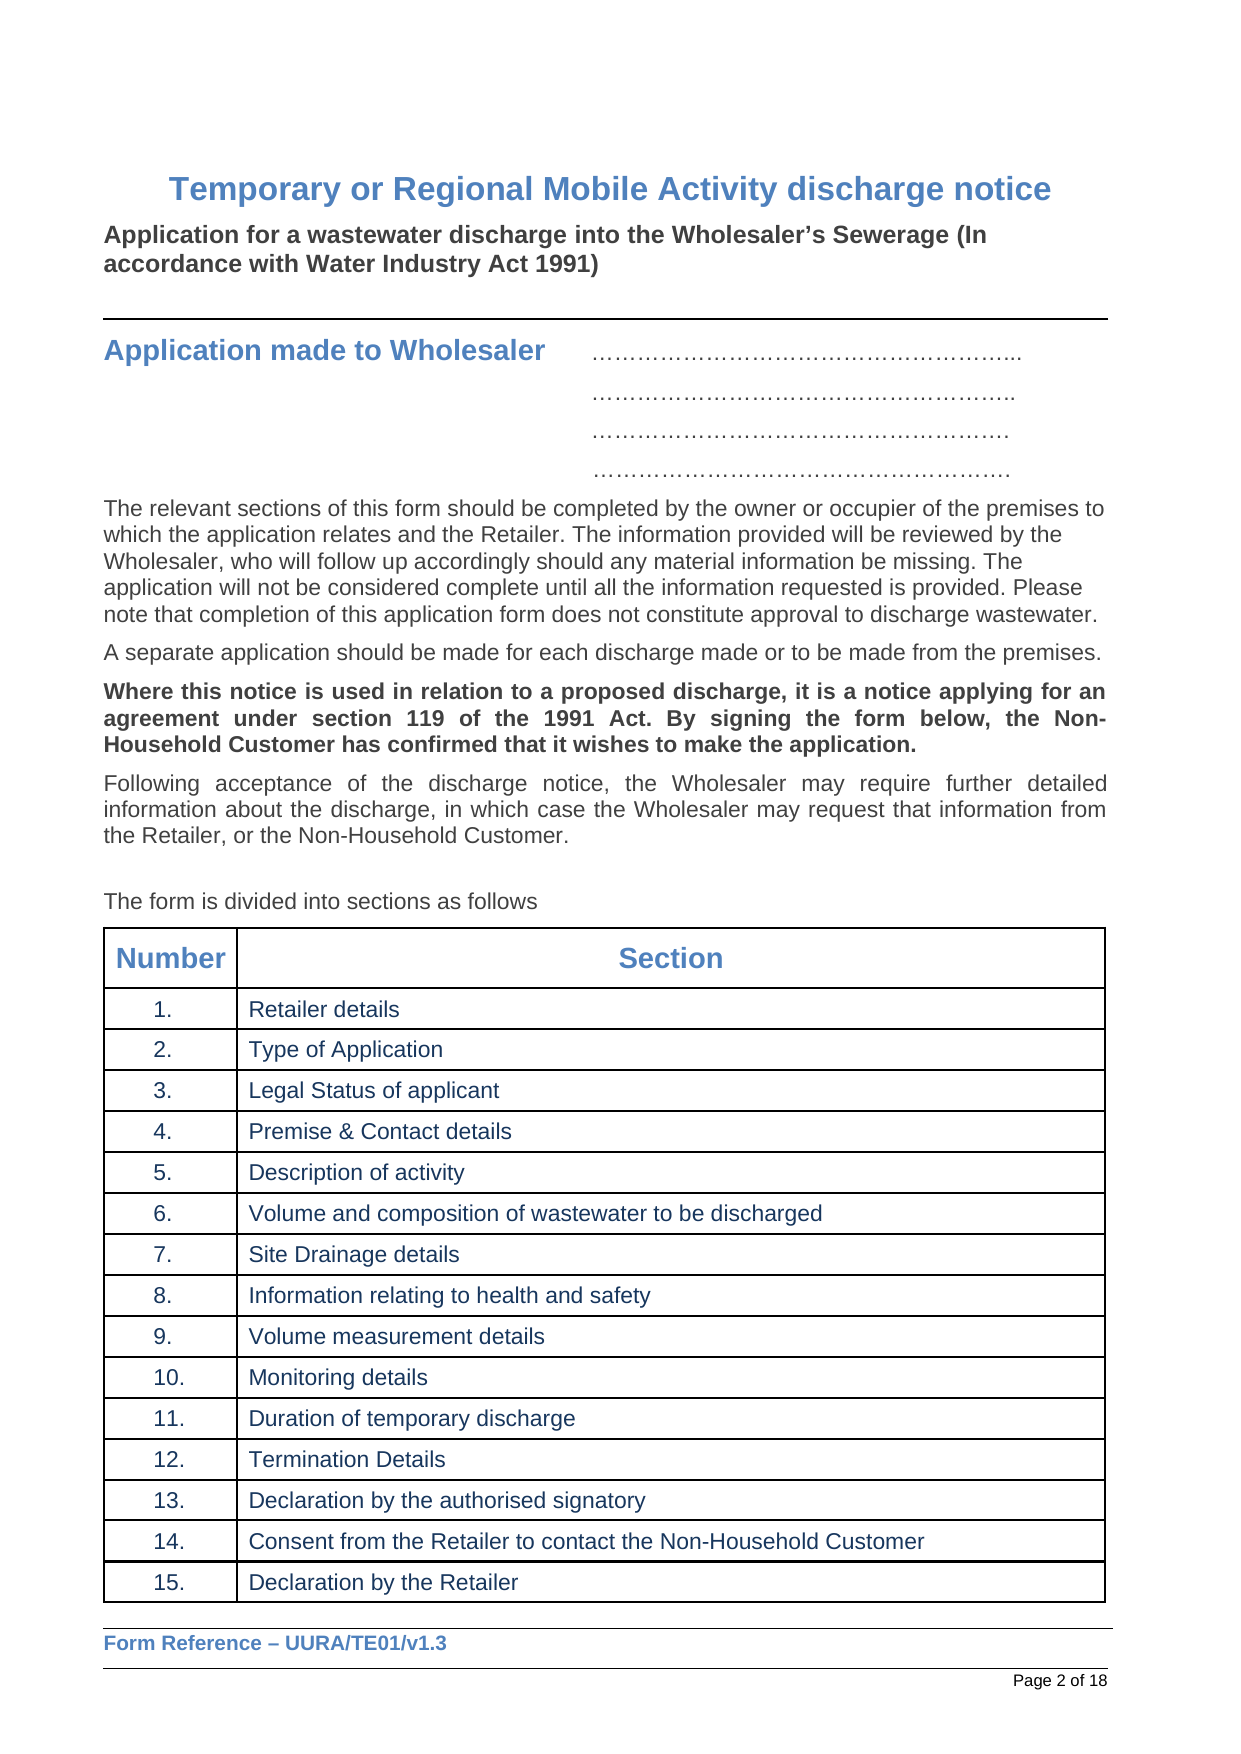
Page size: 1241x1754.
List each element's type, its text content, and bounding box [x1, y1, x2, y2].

table_cell Premise & Contact details [238, 1112, 1104, 1151]
table_cell [105, 1030, 236, 1069]
text ………………………………………………. [103, 456, 1108, 483]
table_cell [105, 1358, 236, 1397]
text Application made to Wholesaler ………………………………………………... [103, 332, 1108, 366]
table_cell Termination Details [238, 1440, 1104, 1478]
text A separate application should be made for each discharge made or to be made from the premises. [103, 639, 1108, 666]
table_cell Monitoring details [238, 1358, 1104, 1397]
table_cell [105, 1563, 236, 1601]
text Where this notice is used in relation to a proposed discharge, it is a notice applying for an agreement under section 119 of the 1991 Act. By signing the form below, the Non-Household Customer has confirmed that it wishes to make the application. [103, 678, 1108, 757]
table_cell Consent from the Retailer to contact the Non-Household Customer [238, 1521, 1104, 1560]
table_cell [105, 989, 236, 1028]
table_cell Description of activity [238, 1153, 1104, 1192]
table_cell [105, 1276, 236, 1315]
table_cell [105, 1112, 236, 1151]
table_cell [105, 1194, 236, 1233]
table_cell Retailer details [238, 989, 1104, 1028]
table_cell [105, 1521, 236, 1560]
text Application for a wastewater discharge into the Wholesaler’s Sewerage (In accordance with Water Industry Act 1991) [103, 220, 1108, 277]
text Temporary or Regional Mobile Activity discharge notice [103, 169, 1108, 207]
table_cell Declaration by the Retailer [238, 1563, 1104, 1601]
text The form is divided into sections as follows [103, 861, 1108, 914]
table_cell [105, 1317, 236, 1356]
table_cell Site Drainage details [238, 1235, 1104, 1274]
text The relevant sections of this form should be completed by the owner or occupier of the premises to which the application relates and the Retailer. The information provided will be reviewed by the Wholesaler, who will follow up accordingly should any material information be missing. The application will not be considered complete until all the information requested is provided. Please note that completion of this application form does not constitute approval to discharge wastewater. [103, 495, 1108, 627]
table_header Section [238, 929, 1104, 987]
table_cell Volume and composition of wastewater to be discharged [238, 1194, 1104, 1233]
table_header Number [105, 929, 236, 987]
table_cell Duration of temporary discharge [238, 1399, 1104, 1437]
table_cell [105, 1071, 236, 1110]
table_cell [105, 1399, 236, 1437]
text ………………………………………………. [103, 417, 1108, 444]
table_cell Legal Status of applicant [238, 1071, 1104, 1110]
table_cell [105, 1481, 236, 1519]
table_cell Declaration by the authorised signatory [238, 1481, 1104, 1519]
table_cell [105, 1440, 236, 1478]
table_cell [105, 1235, 236, 1274]
table_cell Volume measurement details [238, 1317, 1104, 1356]
table_cell [105, 1153, 236, 1192]
table_cell Type of Application [238, 1030, 1104, 1069]
text Following acceptance of the discharge notice, the Wholesaler may require further detailed information about the discharge, in which case the Wholesaler may request that information from the Retailer, or the Non-Household Customer. [103, 770, 1108, 849]
text ……………………………………………….. [103, 378, 1108, 405]
table_cell Information relating to health and safety [238, 1276, 1104, 1315]
